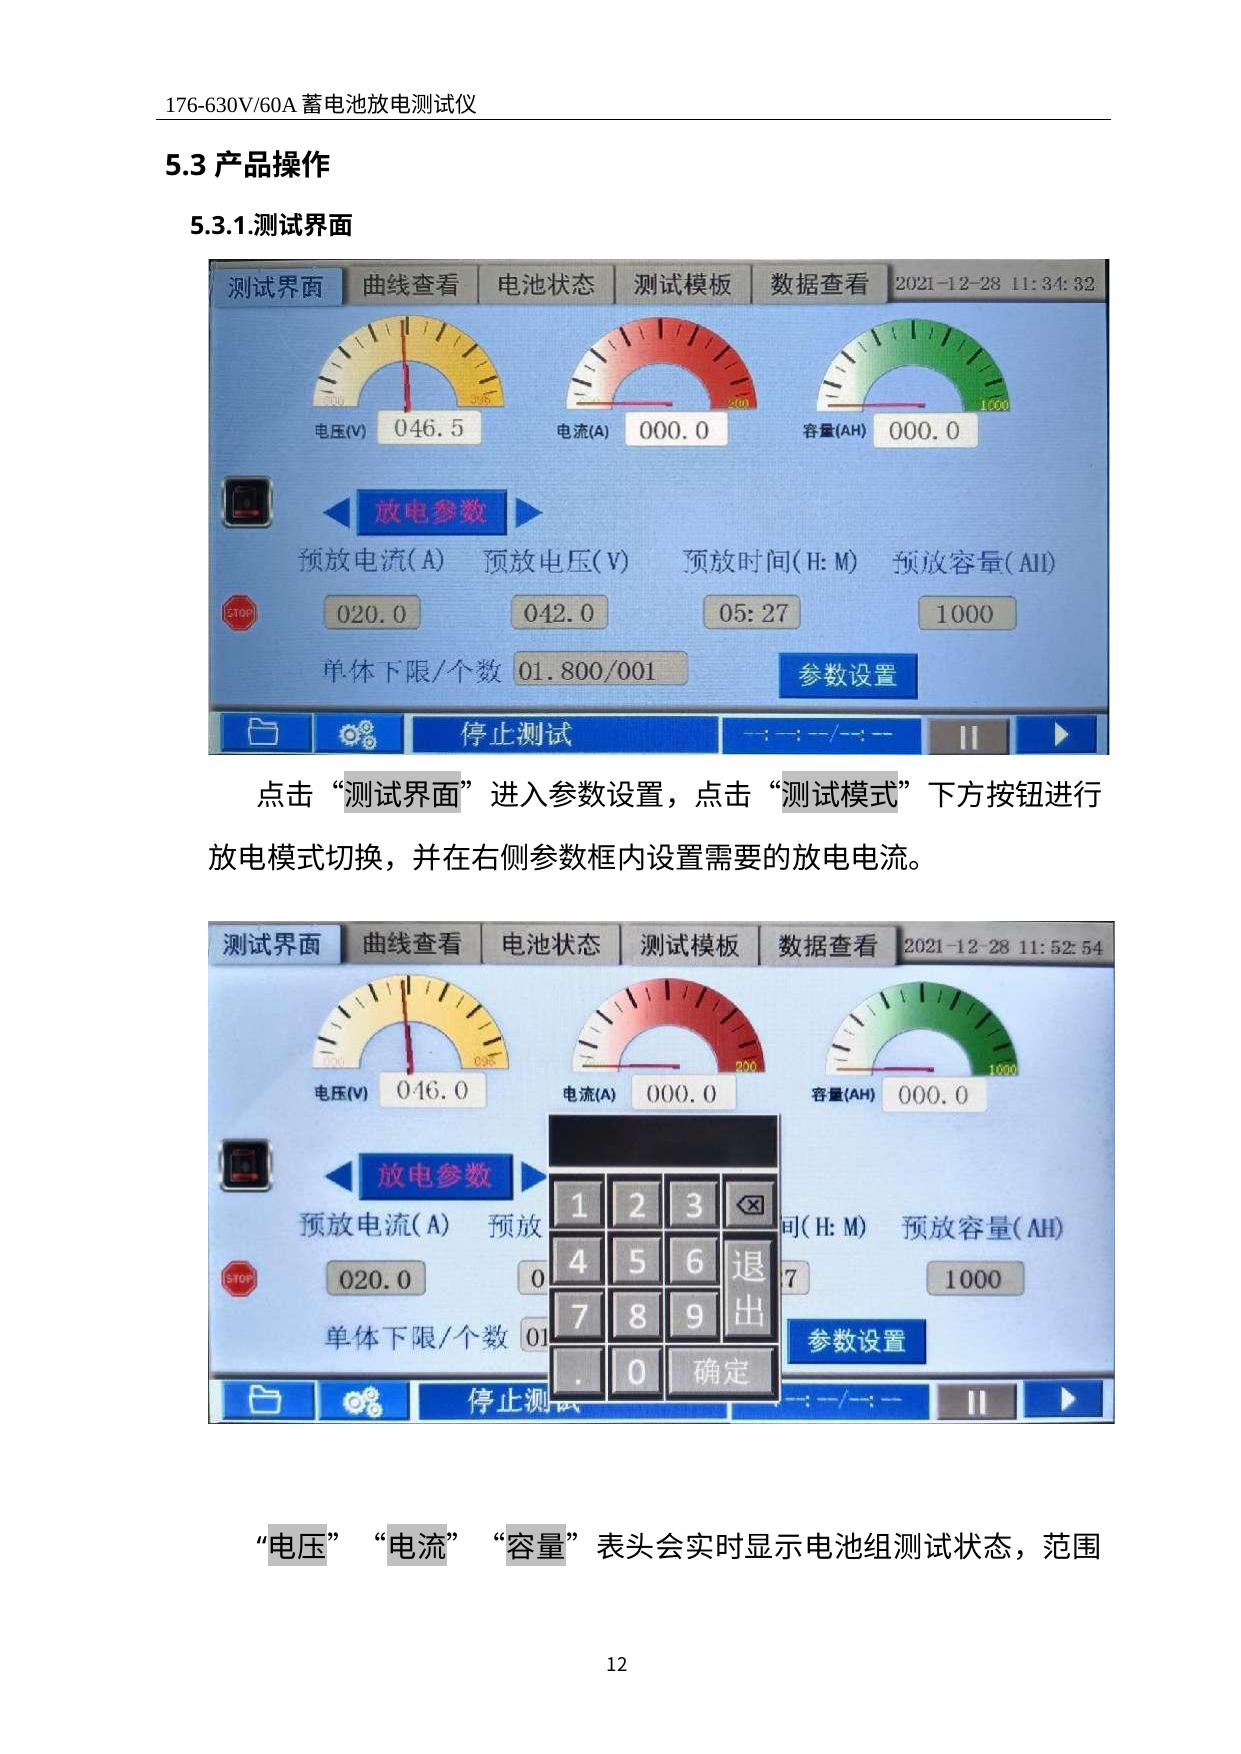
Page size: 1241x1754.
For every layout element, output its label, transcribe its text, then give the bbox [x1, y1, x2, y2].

text 5.3 产品操作 [165, 142, 1103, 184]
picture [208, 921, 1115, 1424]
text 5.3.1.测试界面 [165, 205, 1103, 242]
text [208, 1523, 1103, 1566]
picture [208, 259, 1110, 755]
text 点击“测试界面”进入参数设置，点击“测试模式”下方按钮进行放电模式切换，并在右侧参数框内设置需要的放电电流。 [208, 771, 1103, 877]
